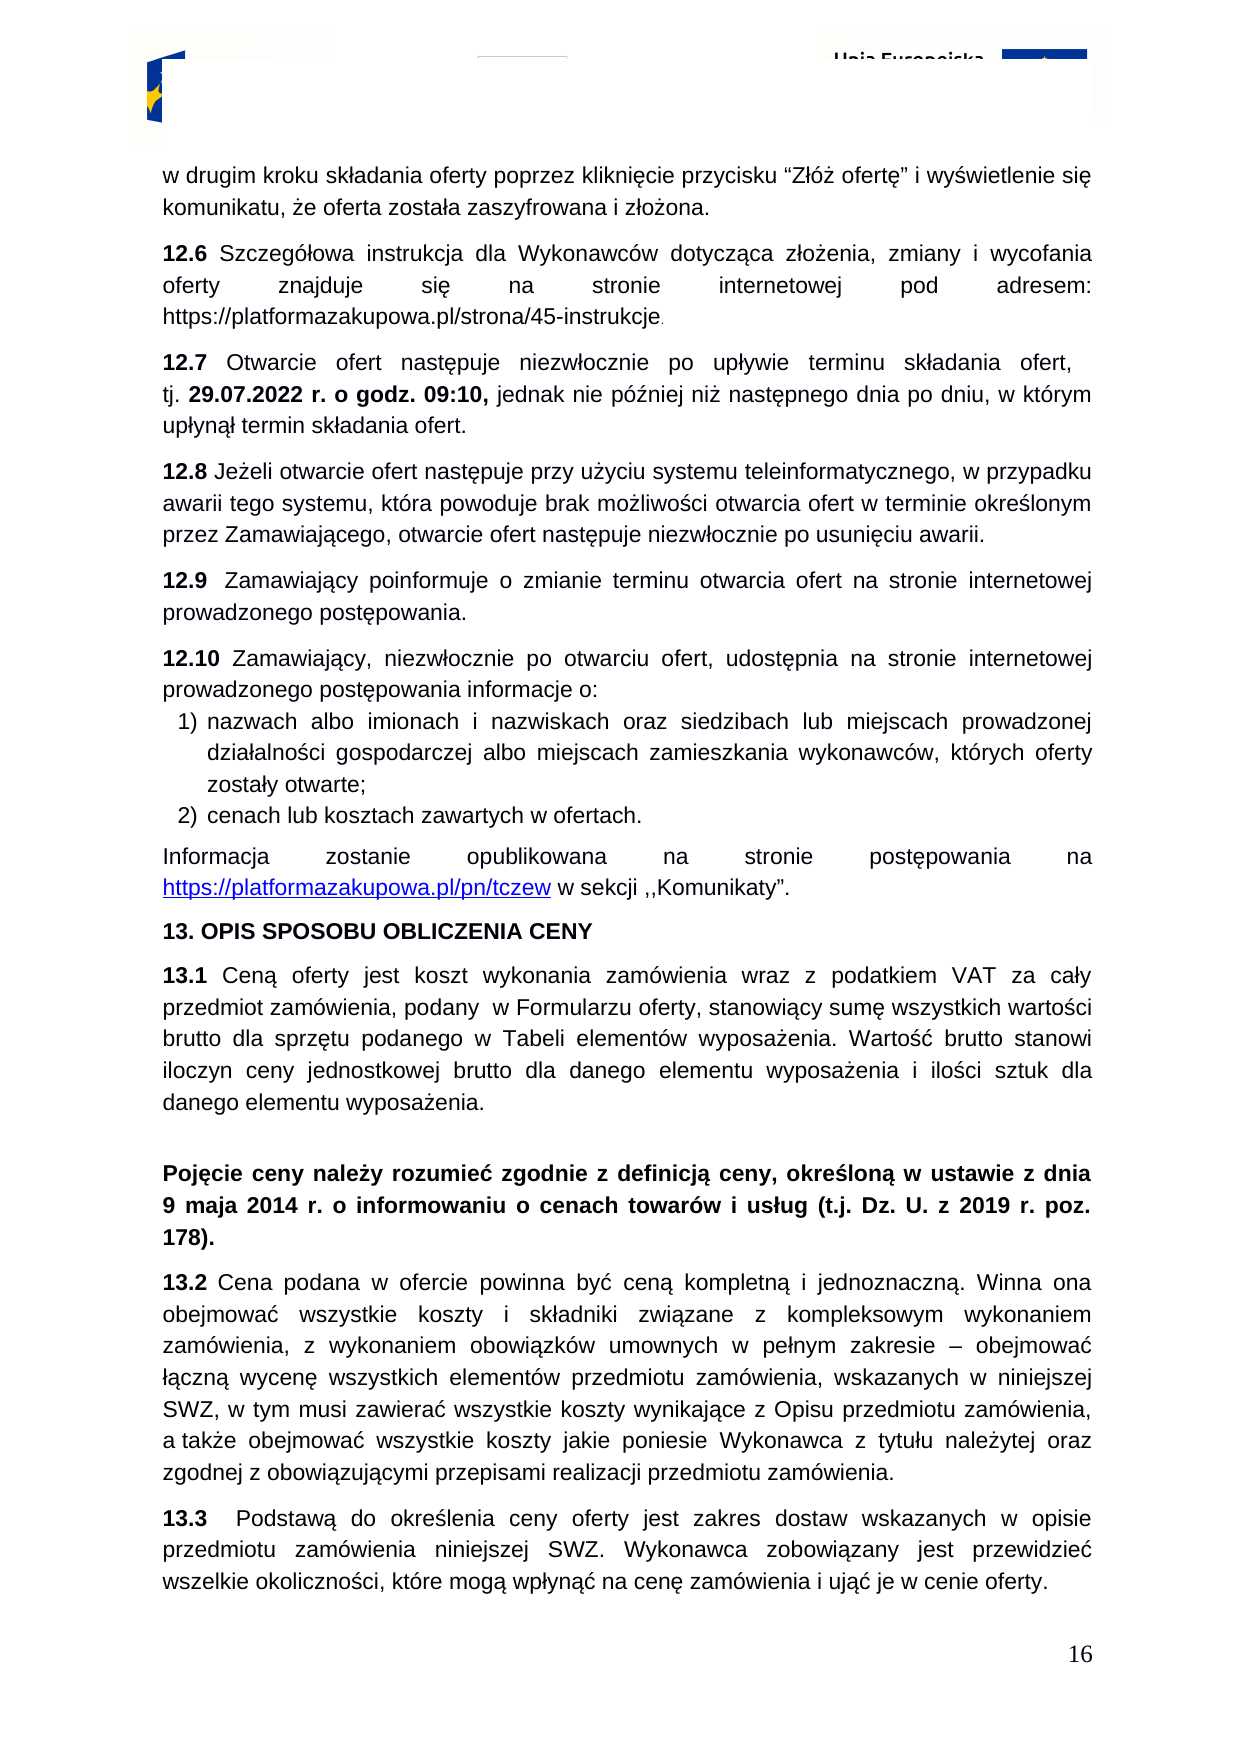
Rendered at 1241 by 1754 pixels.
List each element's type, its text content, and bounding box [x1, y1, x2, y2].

text Informacja zostanie opublikowana na stronie postępowania na https://platformazakupowa.pl/pn/tczew w sekcji ,,Komunikaty”. [162, 843, 1093, 901]
text Pojęcie ceny należy rozumieć zgodnie z definicją ceny, określoną w ustawie z dnia 9 maja 2014 r. o informowaniu o cenach towarów i usług (t.j. Dz. U. z 2019 r. poz. 178). [162, 1160, 1093, 1250]
text 12.7 Otwarcie ofert następuje niezwłocznie po upływie terminu składania ofert, tj. 29.07.2022 r. o godz. 09:10, jednak nie później niż następnego dnia po dniu, w którym upłynął termin składania ofert. [162, 349, 1093, 438]
text 13.2 Cena podana w ofercie powinna być ceną kompletną i jednoznaczną. Winna ona obejmować wszystkie koszty i składniki związane z kompleksowym wykonaniem zamówienia, z wykonaniem obowiązków umownych w pełnym zakresie – obejmować łączną wycenę wszystkich elementów przedmiotu zamówienia, wskazanych w niniejszej SWZ, w tym musi zawierać wszystkie koszty wynikające z Opisu przedmiotu zamówienia, a także obejmować wszystkie koszty jakie poniesie Wykonawca z tytułu należytej oraz zgodnej z obowiązującymi przepisami realizacji przedmiotu zamówienia. [162, 1269, 1093, 1485]
list nazwach albo imionach i nazwiskach oraz siedzibach lub miejscach prowadzonej działalności gospodarczej albo miejscach zamieszkania wykonawców, których oferty zostały otwarte; [177, 708, 1093, 797]
picture [128, 31, 331, 146]
list cenach lub kosztach zawartych w ofertach. [177, 802, 1093, 829]
text 12.9 Zamawiający poinformuje o zmianie terminu otwarcia ofert na stronie internetowej prowadzonego postępowania. [162, 567, 1093, 625]
text 13.1 Ceną oferty jest koszt wykonania zamówienia wraz z podatkiem VAT za cały przedmiot zamówienia, podany w Formularzu oferty, stanowiący sumę wszystkich wartości brutto dla sprzętu podanego w Tabeli elementów wyposażenia. Wartość brutto stanowi iloczyn ceny jednostkowej brutto dla danego elementu wyposażenia i ilości sztuk dla danego elementu wyposażenia. [162, 962, 1093, 1115]
text 12.6 Szczegółowa instrukcja dla Wykonawców dotycząca złożenia, zmiany i wycofania oferty znajduje się na stronie internetowej pod adresem: https://platformazakupowa.pl/strona/45-instrukcje. [162, 240, 1093, 329]
text 13.3 Podstawą do określenia ceny oferty jest zakres dostaw wskazanych w opisie przedmiotu zamówienia niniejszej SWZ. Wykonawca zobowiązany jest przewidzieć wszelkie okoliczności, które mogą wpłynąć na cenę zamówienia i ująć je w cenie oferty. [162, 1505, 1093, 1594]
text 12.8 Jeżeli otwarcie ofert następuje przy użyciu systemu teleinformatycznego, w przypadku awarii tego systemu, która powoduje brak możliwości otwarcia ofert w terminie określonym przez Zamawiającego, otwarcie ofert następuje niezwłocznie po usunięciu awarii. [162, 458, 1093, 548]
picture [458, 36, 754, 59]
text 13. OPIS SPOSOBU OBLICZENIA CENY [162, 918, 1093, 944]
text 12.10 Zamawiający, niezwłocznie po otwarciu ofert, udostępnia na stronie internetowej prowadzonego postępowania informacje o: [162, 645, 1093, 703]
picture [816, 30, 1106, 125]
